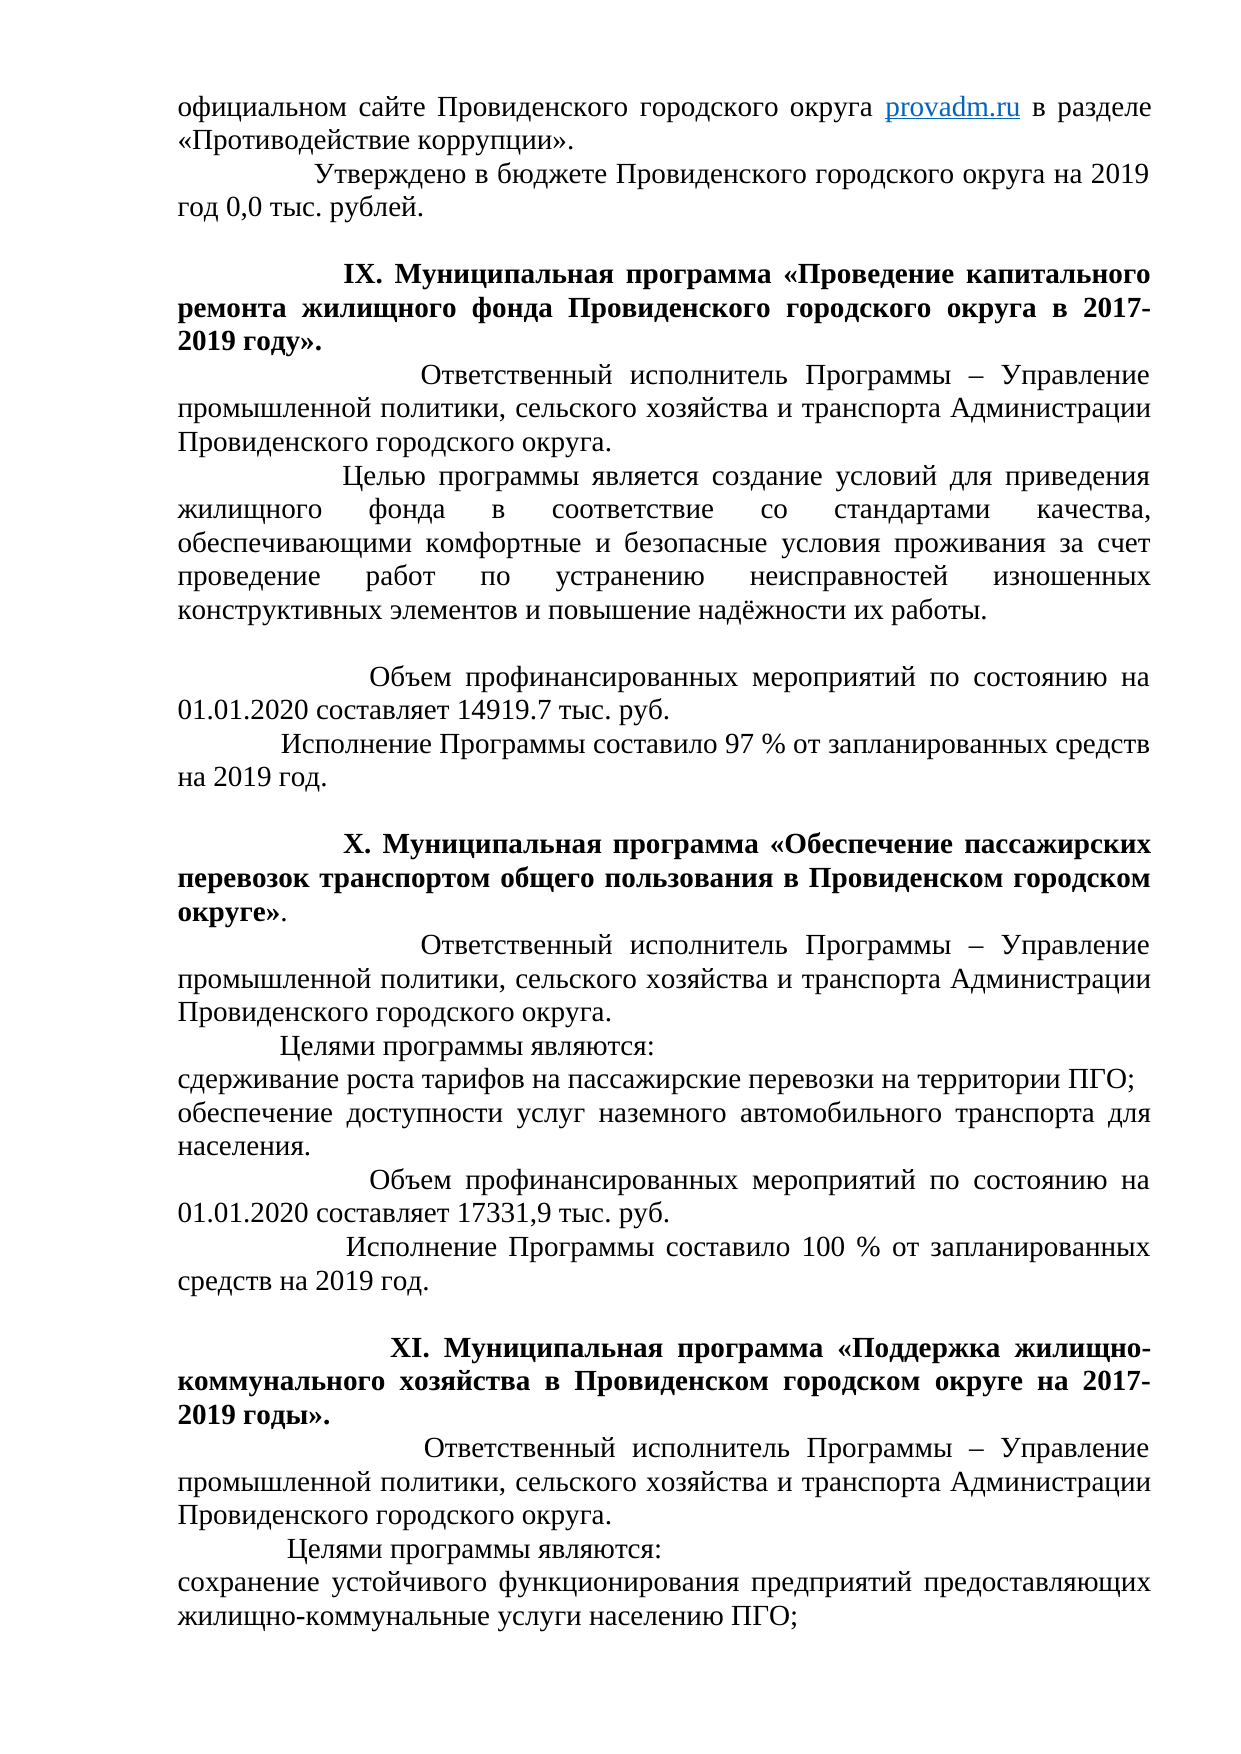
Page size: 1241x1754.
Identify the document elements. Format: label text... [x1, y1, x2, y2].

text X. Муниципальная программа «Обеспечение пассажирских перевозок транспортом общего пользования в Провиденском городском округе». [177, 827, 1152, 927]
text Исполнение Программы составило 100 % от запланированных средств на 2019 год. [177, 1229, 1152, 1296]
text XI. Муниципальная программа «Поддержка жилищно-коммунального хозяйства в Провиденском городском округе на 2017-2019 годы». [177, 1330, 1152, 1430]
text сохранение устойчивого функционирования предприятий предоставляющих жилищно-коммунальные услуги населению ПГО; [177, 1564, 1152, 1632]
text обеспечение доступности услуг наземного автомобильного транспорта для населения. [177, 1095, 1152, 1162]
text Исполнение Программы составило 97 % от запланированных средств на 2019 год. [177, 726, 1152, 793]
text Целью программы является создание условий для приведения жилищного фонда в соответствие со стандартами качества, обеспечивающими комфортные и безопасные условия проживания за счет проведение работ по устранению неисправностей изношенных конструктивных элементов и повышение надёжности их работы. [177, 458, 1152, 625]
text Целями программы являются: [177, 1531, 1152, 1564]
text Объем профинансированных мероприятий по состоянию на 01.01.2020 составляет 17331,9 тыс. руб. [177, 1162, 1152, 1229]
text Целями программы являются: [177, 1028, 1152, 1061]
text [177, 89, 1152, 156]
text сдерживание роста тарифов на пассажирские перевозки на территории ПГО; [177, 1061, 1152, 1095]
text Утверждено в бюджете Провиденского городского округа на 2019 год 0,0 тыс. рублей. [177, 156, 1152, 223]
text Объем профинансированных мероприятий по состоянию на 01.01.2020 составляет 14919.7 тыс. руб. [177, 659, 1152, 726]
text IX. Муниципальная программа «Проведение капитального ремонта жилищного фонда Провиденского городского округа в 2017-2019 году». [177, 256, 1152, 357]
